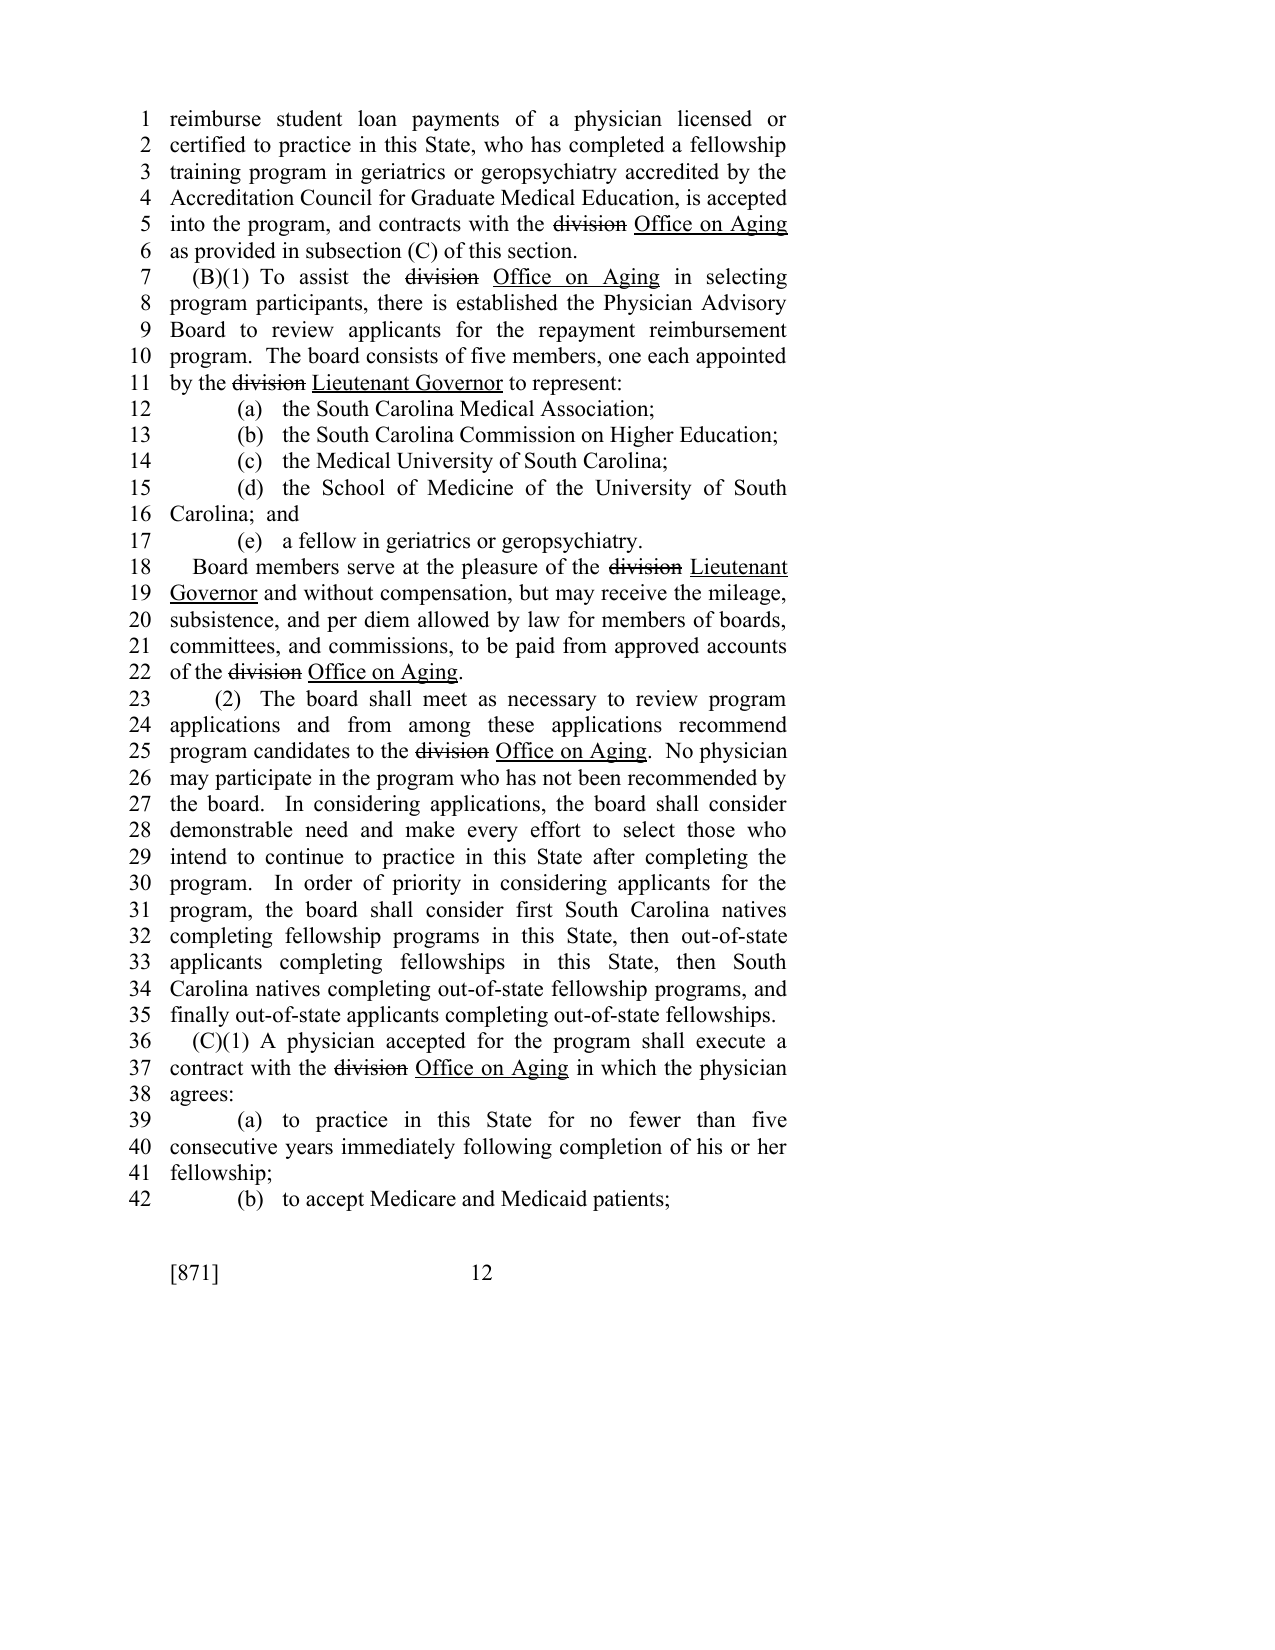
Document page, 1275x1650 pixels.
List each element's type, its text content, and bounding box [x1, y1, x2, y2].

text (2) The board shall meet as necessary to review program applications and from among these applications recommend program candidates to the division Office on Aging. No physician may participate in the program who has not been recommended by the board. In considering applications, the board shall consider demonstrable need and make every effort to select those who intend to continue to practice in this State after completing the program. In order of priority in considering applicants for the program, the board shall consider first South Carolina natives completing fellowship programs in this State, then out-of-state applicants completing fellowships in this State, then South Carolina natives completing out-of-state fellowship programs, and finally out-of-state applicants completing out-of-state fellowships. [169, 685, 787, 1027]
text (C)(1) A physician accepted for the program shall execute a contract with the division Office on Aging in which the physician agrees: [169, 1027, 787, 1106]
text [169, 105, 787, 263]
text (e) a fellow in geriatrics or geropsychiatry. [169, 527, 787, 553]
text (B)(1) To assist the division Office on Aging in selecting program participants, there is established the Physician Advisory Board to review applicants for the repayment reimbursement program. The board consists of five members, one each appointed by the division Lieutenant Governor to represent: [169, 263, 787, 395]
text Board members serve at the pleasure of the division Lieutenant Governor and without compensation, but may receive the mileage, subsistence, and per diem allowed by law for members of boards, committees, and commissions, to be paid from approved accounts of the division Office on Aging. [169, 553, 787, 685]
text (c) the Medical University of South Carolina; [169, 448, 787, 474]
text (a) the South Carolina Medical Association; [169, 395, 787, 421]
text (b) to accept Medicare and Medicaid patients; [169, 1186, 787, 1212]
text (d) the School of Medicine of the University of South Carolina; and [169, 474, 787, 527]
text (b) the South Carolina Commission on Higher Education; [169, 421, 787, 448]
text (a) to practice in this State for no fewer than five consecutive years immediately following completion of his or her fellowship; [169, 1106, 787, 1186]
